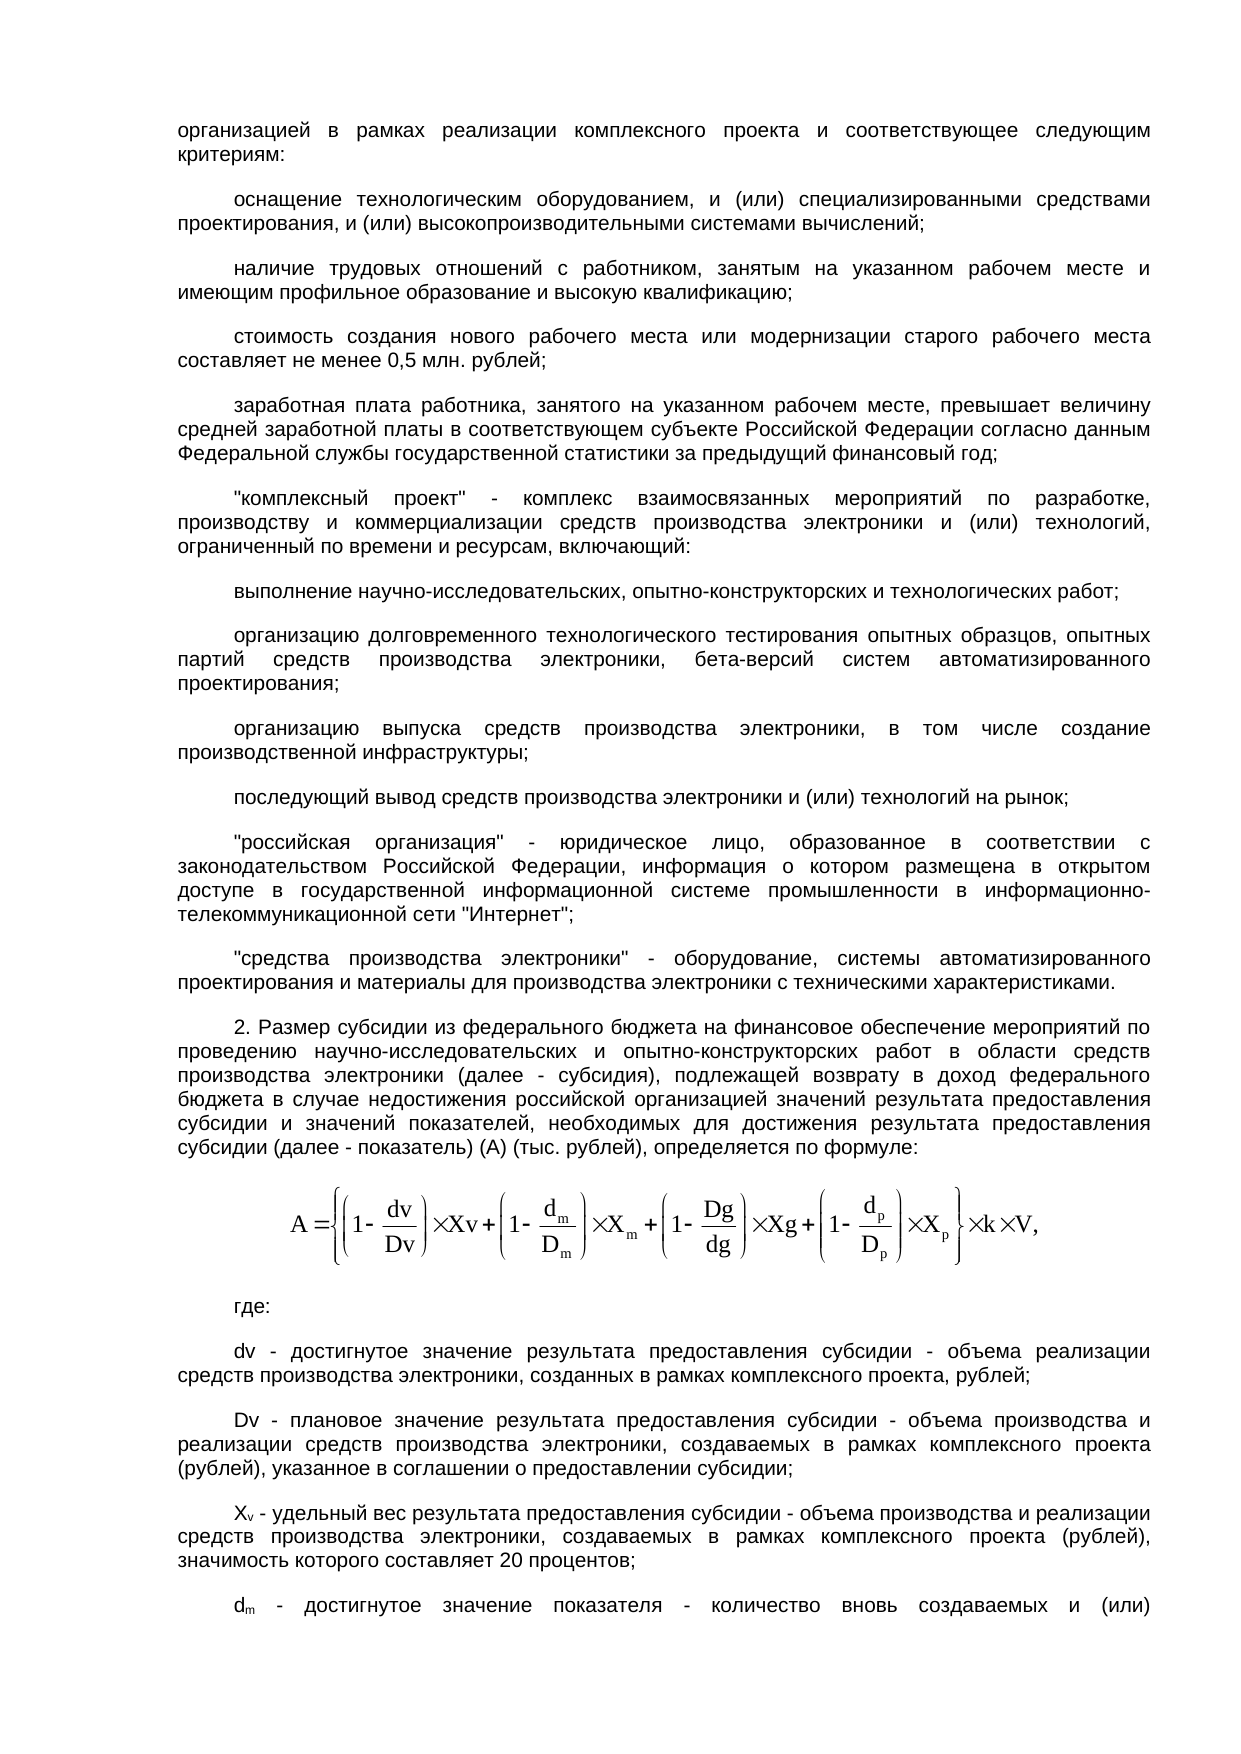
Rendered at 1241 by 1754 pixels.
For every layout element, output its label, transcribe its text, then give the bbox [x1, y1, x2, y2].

text выполнение научно-исследовательских, опытно-конструкторских и технологических работ; [177, 578, 1152, 602]
text оснащение технологическим оборудованием, и (или) специализированными средствами проектирования, и (или) высокопроизводительными системами вычислений; [177, 187, 1152, 235]
text dv - достигнутое значение результата предоставления субсидии - объема реализации средств производства электроники, созданных в рамках комплексного проекта, рублей; [177, 1339, 1152, 1387]
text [177, 1593, 1152, 1617]
text организацию выпуска средств производства электроники, в том числе создание производственной инфраструктуры; [177, 716, 1152, 764]
text "комплексный проект" - комплекс взаимосвязанных мероприятий по разработке, производству и коммерциализации средств производства электроники и (или) технологий, ограниченный по времени и ресурсам, включающий: [177, 486, 1152, 558]
text наличие трудовых отношений с работником, занятым на указанном рабочем месте и имеющим профильное образование и высокую квалификацию; [177, 256, 1152, 303]
text Dv - плановое значение результата предоставления субсидии - объема производства и реализации средств производства электроники, создаваемых в рамках комплексного проекта (рублей), указанное в соглашении о предоставлении субсидии; [177, 1408, 1152, 1479]
text "российская организация" - юридическое лицо, образованное в соответствии с законодательством Российской Федерации, информация о котором размещена в открытом доступе в государственной информационной системе промышленности в информационно-телекоммуникационной сети "Интернет"; [177, 829, 1152, 925]
text заработная плата работника, занятого на указанном рабочем месте, превышает величину средней заработной платы в соответствующем субъекте Российской Федерации согласно данным Федеральной службы государственной статистики за предыдущий финансовый год; [177, 393, 1152, 465]
text 2. Размер субсидии из федерального бюджета на финансовое обеспечение мероприятий по проведению научно-исследовательских и опытно-конструкторских работ в области средств производства электроники (далее - субсидия), подлежащей возврату в доход федерального бюджета в случае недостижения российской организацией значений результата предоставления субсидии и значений показателей, необходимых для достижения результата предоставления субсидии (далее - показатель) (A) (тыс. рублей), определяется по формуле: [177, 1015, 1152, 1159]
text последующий вывод средств производства электроники и (или) технологий на рынок; [177, 785, 1152, 809]
text где: [177, 1294, 1152, 1318]
text стоимость создания нового рабочего места или модернизации старого рабочего места составляет не менее 0,5 млн. рублей; [177, 324, 1152, 372]
text организацию долговременного технологического тестирования опытных образцов, опытных партий средств производства электроники, бета-версий систем автоматизированного проектирования; [177, 623, 1152, 695]
text "средства производства электроники" - оборудование, системы автоматизированного проектирования и материалы для производства электроники с техническими характеристиками. [177, 946, 1152, 994]
text Xv - удельный вес результата предоставления субсидии - объема производства и реализации средств производства электроники, создаваемых в рамках комплексного проекта (рублей), значимость которого составляет 20 процентов; [177, 1500, 1152, 1572]
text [177, 118, 1152, 166]
